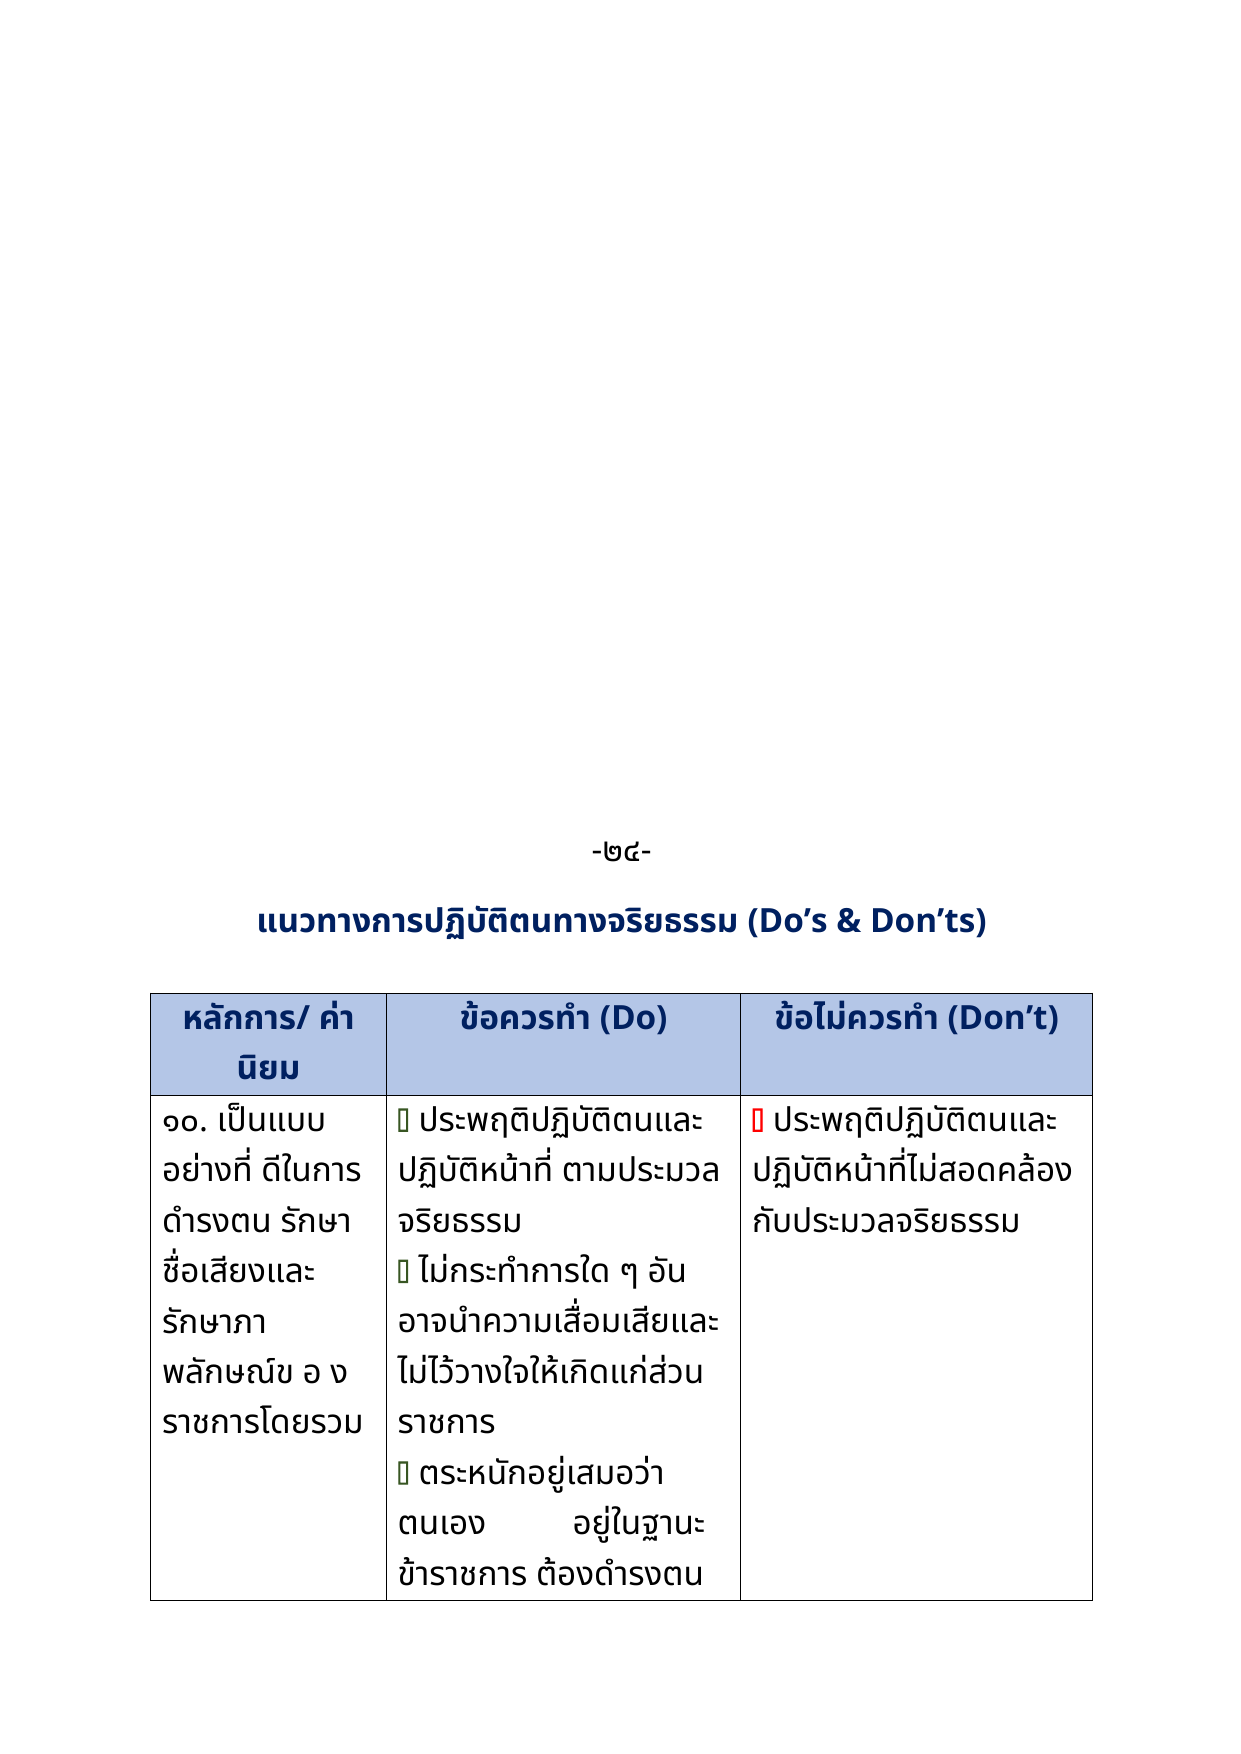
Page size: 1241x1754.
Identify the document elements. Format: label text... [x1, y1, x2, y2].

text แนวทางการปฏิบัติตนทางจริยธรรม (Do’s & Don’ts) [150, 897, 1093, 947]
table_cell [151, 1096, 386, 1600]
table_header ข้อไม่ควรทำ (Don’t) [741, 994, 1092, 1095]
table_header หลักการ/ ค่านิยม [151, 994, 386, 1095]
table_header ข้อควรทำ (Do) [387, 994, 740, 1095]
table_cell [387, 1096, 740, 1600]
text -๒๔- [150, 825, 1093, 876]
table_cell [741, 1096, 1092, 1600]
